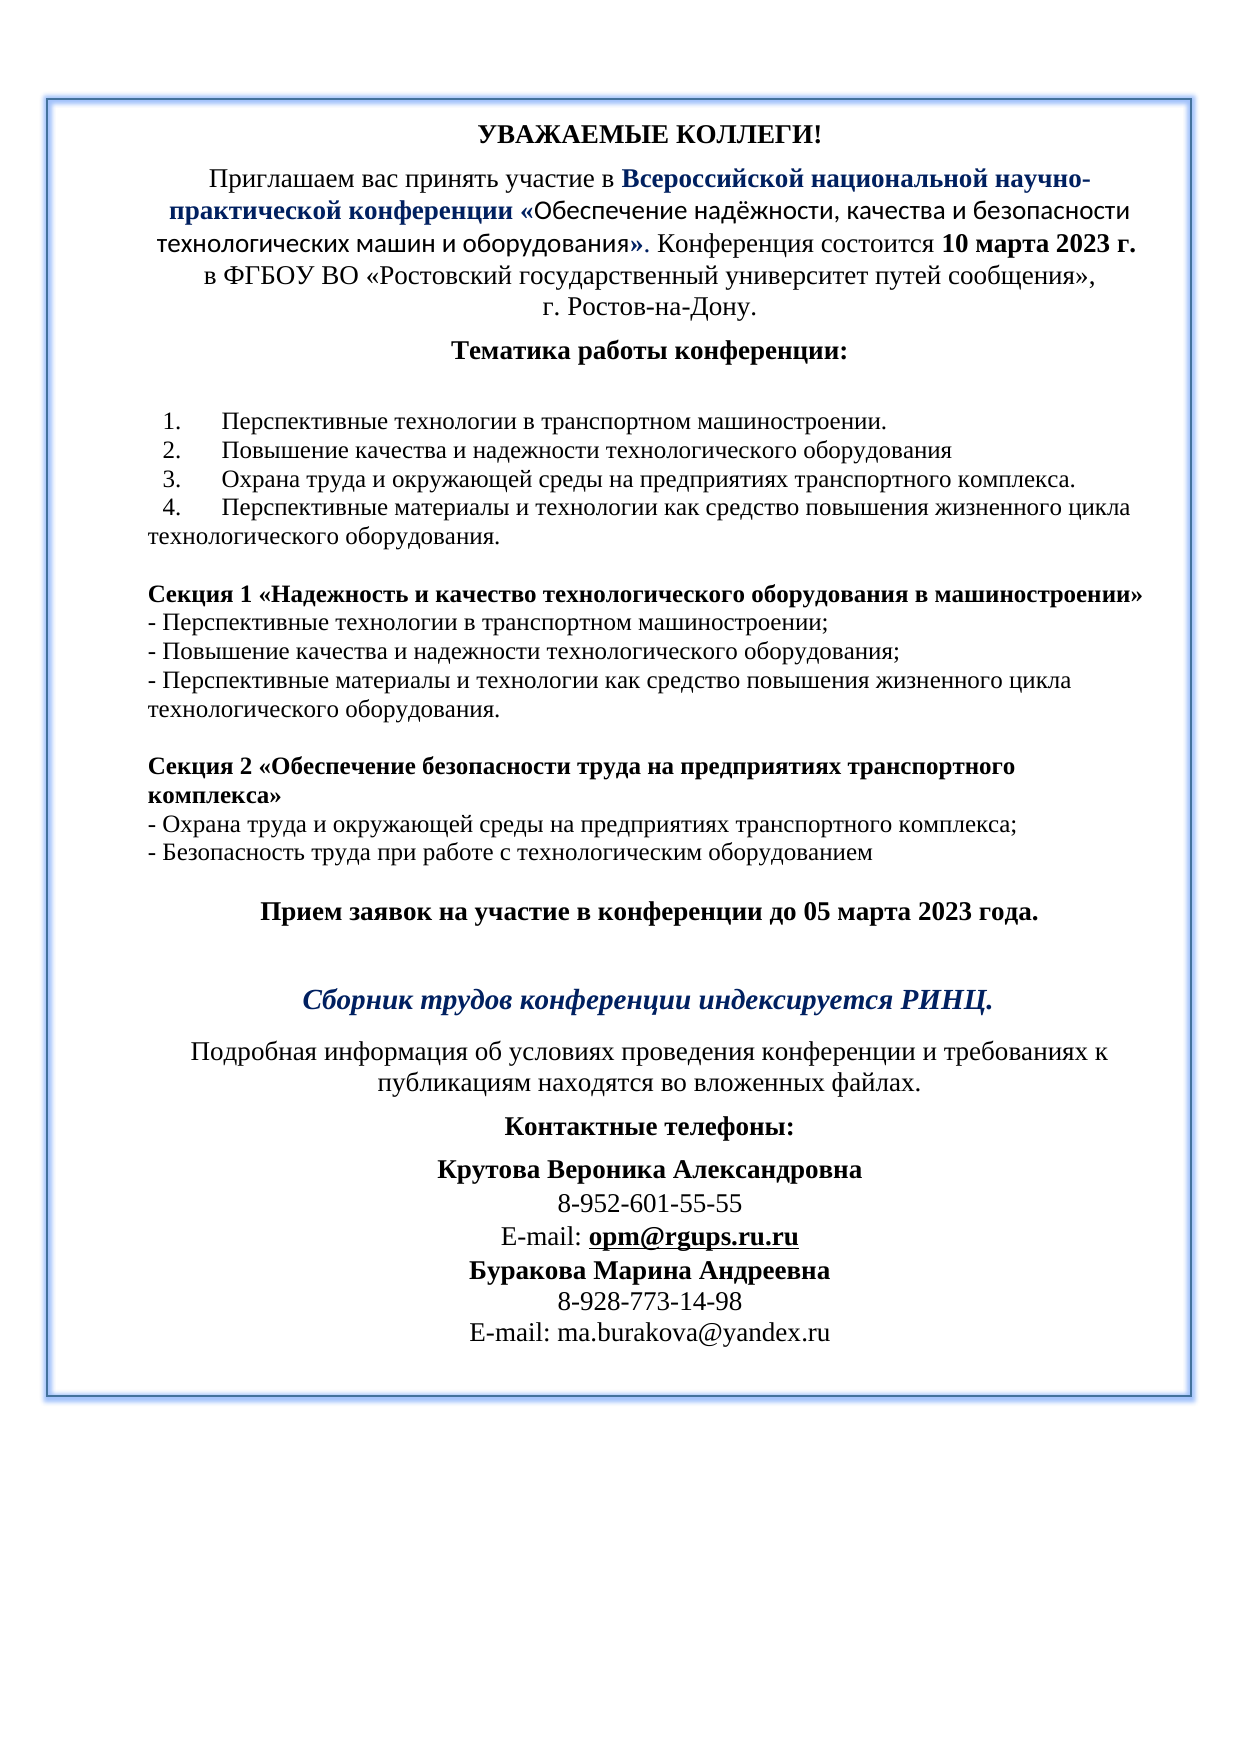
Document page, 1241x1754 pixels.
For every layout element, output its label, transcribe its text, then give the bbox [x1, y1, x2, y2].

text 3. Охрана труда и окружающей среды на предприятиях транспортного комплекса. [148, 464, 1152, 492]
text Тематика работы конференции: [148, 334, 1152, 365]
text E-mail: ma.burakova@yandex.ru [148, 1316, 1152, 1347]
text 4. Перспективные материалы и технологии как средство повышения жизненного цикла технологического оборудования. [148, 492, 1152, 550]
list Повышение качества и надежности технологического оборудования [148, 435, 1152, 464]
text Контактные телефоны: [148, 1110, 1152, 1141]
text Крутова Вероника Александровна [148, 1153, 1152, 1184]
text Прием заявок на участие в конференции до 05 марта 2023 года. [148, 895, 1152, 926]
text - Охрана труда и окружающей среды на предприятиях транспортного комплекса; [148, 809, 1152, 837]
text Сборник трудов конференции индексируется РИНЦ. [148, 982, 1152, 1016]
text - Повышение качества и надежности технологического оборудования; [148, 636, 1152, 665]
text Секция 1 «Надежность и качество технологического оборудования в машиностроении» [148, 579, 1152, 607]
text 8-952-601-55-55 [148, 1187, 1152, 1218]
text - Безопасность труда при работе с технологическим оборудованием [148, 837, 1152, 866]
text 8-928-773-14-98 [148, 1285, 1152, 1316]
text Подробная информация об условиях проведения конференции и требованиях к публикациям находятся во вложенных файлах. [148, 1035, 1152, 1097]
text Буракова Марина Андреевна [148, 1254, 1152, 1285]
text - Перспективные материалы и технологии как средство повышения жизненного цикла технологического оборудования. [148, 665, 1152, 722]
text УВАЖАЕМЫЕ КОЛЛЕГИ! [148, 118, 1152, 149]
text Приглашаем вас принять участие в Всероссийской национальной научно-практической конференции «Обеспечение надёжности, качества и безопасности технологических машин и оборудования». Конференция состоится 10 марта 2023 г. в ФГБОУ ВО «Ростовский государственный университет путей сообщения», г. Ростов-на-Дону. [148, 162, 1152, 321]
text Секция 2 «Обеспечение безопасности труда на предприятиях транспортного комплекса» [148, 751, 1152, 809]
list Перспективные технологии в транспортном машиностроении. [148, 406, 1152, 435]
text E-mail: opm@rgups.ru.ru [148, 1221, 1152, 1252]
text - Перспективные технологии в транспортном машиностроении; [148, 607, 1152, 636]
